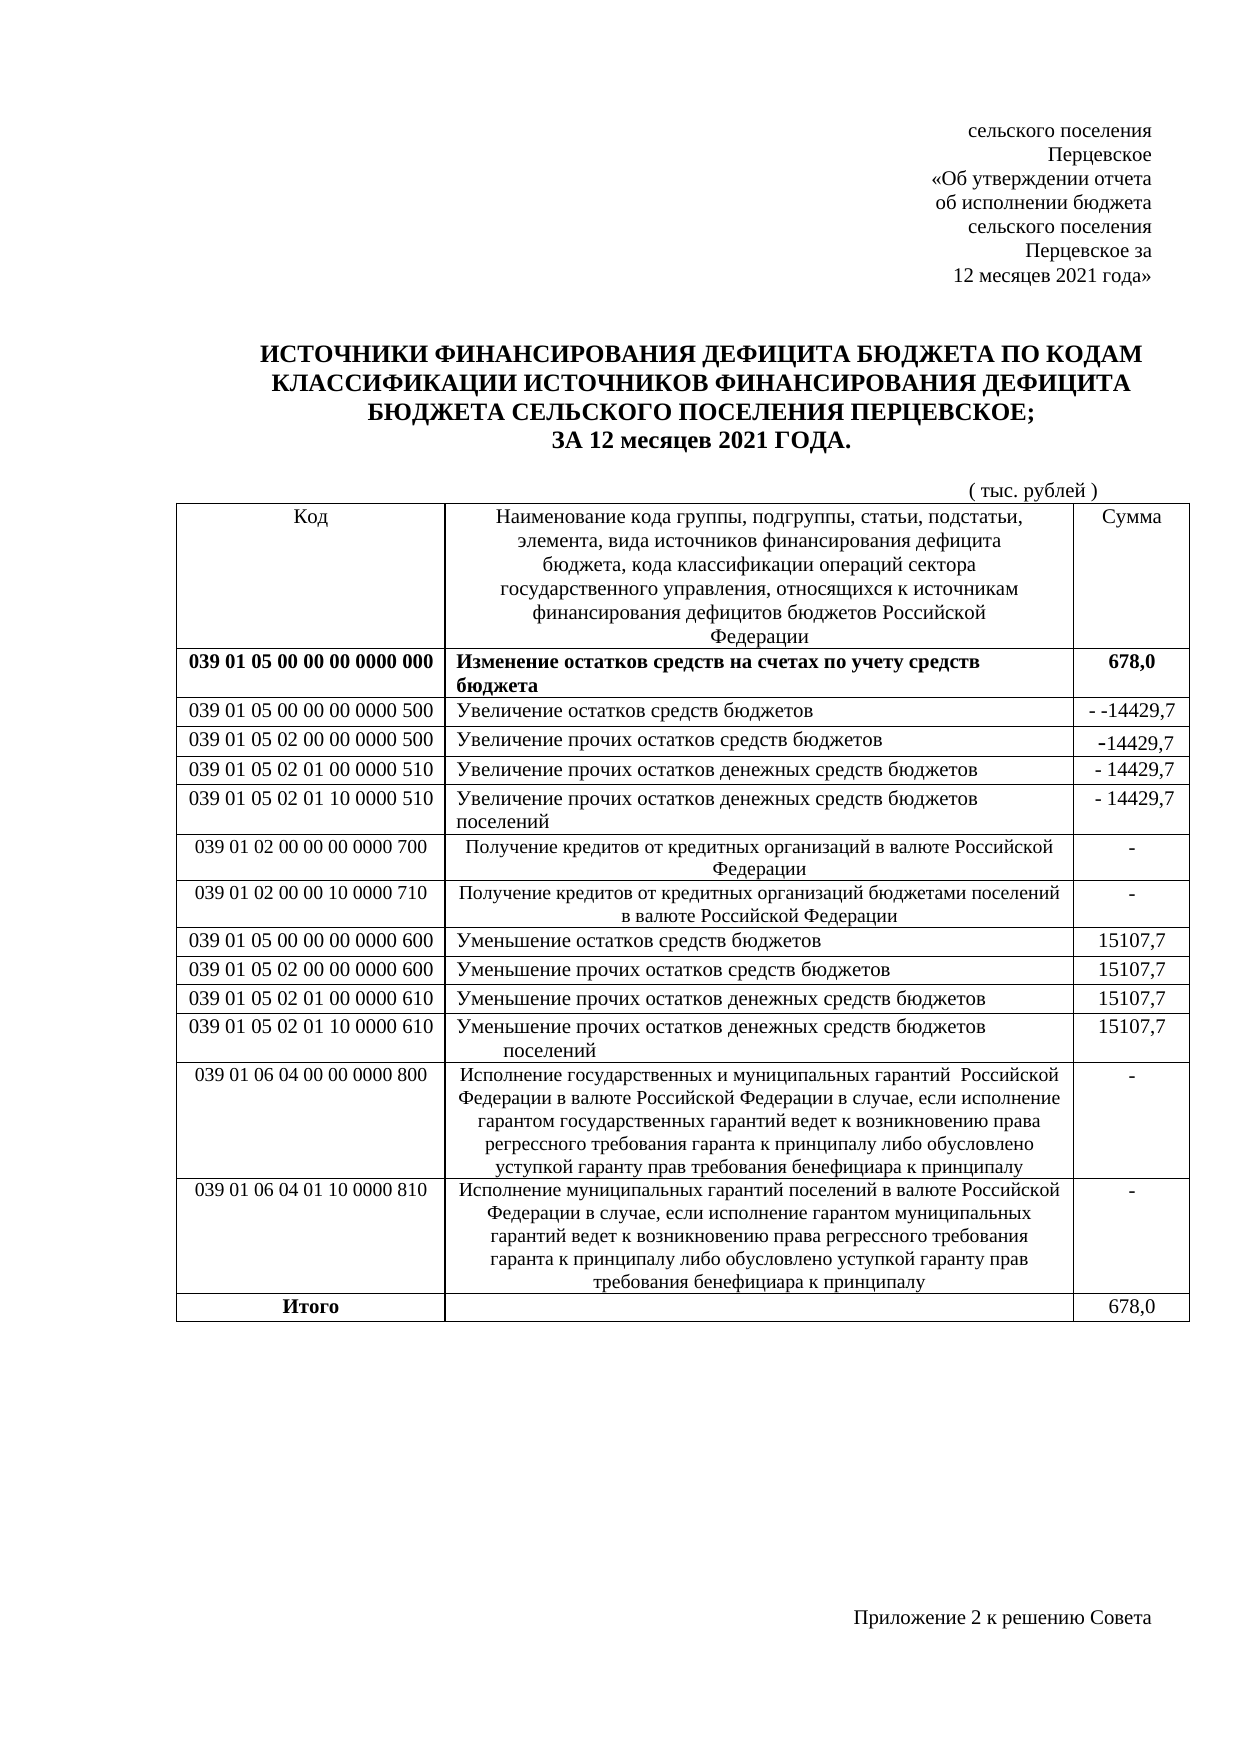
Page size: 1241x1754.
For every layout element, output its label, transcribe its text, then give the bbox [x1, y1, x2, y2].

table_cell Уменьшение прочих остатков денежных средств бюджетов поселений [446, 1014, 1073, 1062]
table_cell 15107,7 [1074, 928, 1189, 956]
table_cell 039 01 05 02 01 00 0000 510 [177, 757, 444, 784]
table_cell 039 01 05 00 00 00 0000 500 [177, 698, 444, 726]
table_cell 039 01 05 00 00 00 0000 600 [177, 928, 444, 956]
table_cell 039 01 06 04 01 10 0000 810 [177, 1179, 444, 1292]
table_cell Итого [177, 1294, 444, 1321]
table_cell Исполнение государственных и муниципальных гарантий Российской Федерации в валюте Российской Федерации в случае, если исполнение гарантом государственных гарантий ведет к возникновению права регрессного требования гаранта к принципалу либо обусловлено уступкой гаранту прав требования бенефициара к принципалу [446, 1063, 1073, 1177]
text «Об утверждении отчета об исполнении бюджета [251, 166, 1152, 214]
table_cell Уменьшение остатков средств бюджетов [446, 928, 1073, 956]
table_cell 039 01 02 00 00 10 0000 710 [177, 881, 444, 927]
table_cell - [1074, 881, 1189, 927]
table_cell 039 01 02 00 00 00 0000 700 [177, 835, 444, 880]
text ИСТОЧНИКИ ФИНАНСИРОВАНИЯ ДЕФИЦИТА БЮДЖЕТА ПО КОДАМ КЛАССИФИКАЦИИ ИСТОЧНИКОВ ФИНАНСИРОВАНИЯ ДЕФИЦИТА БЮДЖЕТА СЕЛЬСКОГО ПОСЕЛЕНИЯ ПЕРЦЕВСКОЕ; [251, 339, 1152, 426]
table_cell Увеличение прочих остатков денежных средств бюджетов поселений [446, 785, 1073, 833]
table_cell -14429,7 [1074, 727, 1189, 756]
table_cell Исполнение муниципальных гарантий поселений в валюте Российской Федерации в случае, если исполнение гарантом муниципальных гарантий ведет к возникновению права регрессного требования гаранта к принципалу либо обусловлено уступкой гаранту прав требования бенефициара к принципалу [446, 1179, 1073, 1292]
table_cell - [1074, 1063, 1189, 1177]
table_cell 039 01 05 02 01 10 0000 510 [177, 785, 444, 833]
table_cell 15107,7 [1074, 985, 1189, 1013]
table_header Код [177, 504, 444, 648]
text Перцевское за [251, 238, 1152, 262]
table_cell Изменение остатков средств на счетах по учету средств бюджета [446, 649, 1073, 697]
text Приложение 2 к решению Совета [251, 1605, 1152, 1629]
table_cell - 14429,7 [1074, 785, 1189, 833]
table_cell 039 01 06 04 00 00 0000 800 [177, 1063, 444, 1177]
table_cell Увеличение прочих остатков средств бюджетов [446, 727, 1073, 756]
table_cell Уменьшение прочих остатков денежных средств бюджетов [446, 985, 1073, 1013]
table_cell 15107,7 [1074, 1014, 1189, 1062]
table_cell 039 01 05 02 01 10 0000 610 [177, 1014, 444, 1062]
text сельского поселения Перцевское [251, 118, 1152, 166]
table_cell - -14429,7 [1074, 698, 1189, 726]
table_cell [446, 1294, 1073, 1321]
table_cell 039 01 05 00 00 00 0000 000 [177, 649, 444, 697]
table_header Наименование кода группы, подгруппы, статьи, подстатьи, элемента, вида источников финансирования дефицита бюджета, кода классификации операций сектора государственного управления, относящихся к источникам финансирования дефицитов бюджетов Российской Федерации [446, 504, 1073, 648]
text 12 месяцев 2021 года» [251, 262, 1152, 287]
table_cell 039 01 05 02 01 00 0000 610 [177, 985, 444, 1013]
table_cell Увеличение остатков средств бюджетов [446, 698, 1073, 726]
table_header Сумма [1074, 504, 1189, 648]
table_cell Получение кредитов от кредитных организаций в валюте Российской Федерации [446, 835, 1073, 880]
table_cell 15107,7 [1074, 957, 1189, 984]
table_cell Получение кредитов от кредитных организаций бюджетами поселений в валюте Российской Федерации [446, 881, 1073, 927]
table_cell - [1074, 1179, 1189, 1292]
table_cell - 14429,7 [1074, 757, 1189, 784]
table_cell 039 01 05 02 00 00 0000 600 [177, 957, 444, 984]
text ( тыс. рублей ) [251, 478, 1152, 502]
text ЗА 12 месяцев 2021 ГОДА. [251, 426, 1152, 454]
table_cell - [1074, 835, 1189, 880]
table_cell Увеличение прочих остатков денежных средств бюджетов [446, 757, 1073, 784]
table_cell 678,0 [1074, 1294, 1189, 1321]
text сельского поселения [251, 214, 1152, 238]
table_cell 678,0 [1074, 649, 1189, 697]
table_cell Уменьшение прочих остатков средств бюджетов [446, 957, 1073, 984]
table_cell 039 01 05 02 00 00 0000 500 [177, 727, 444, 756]
